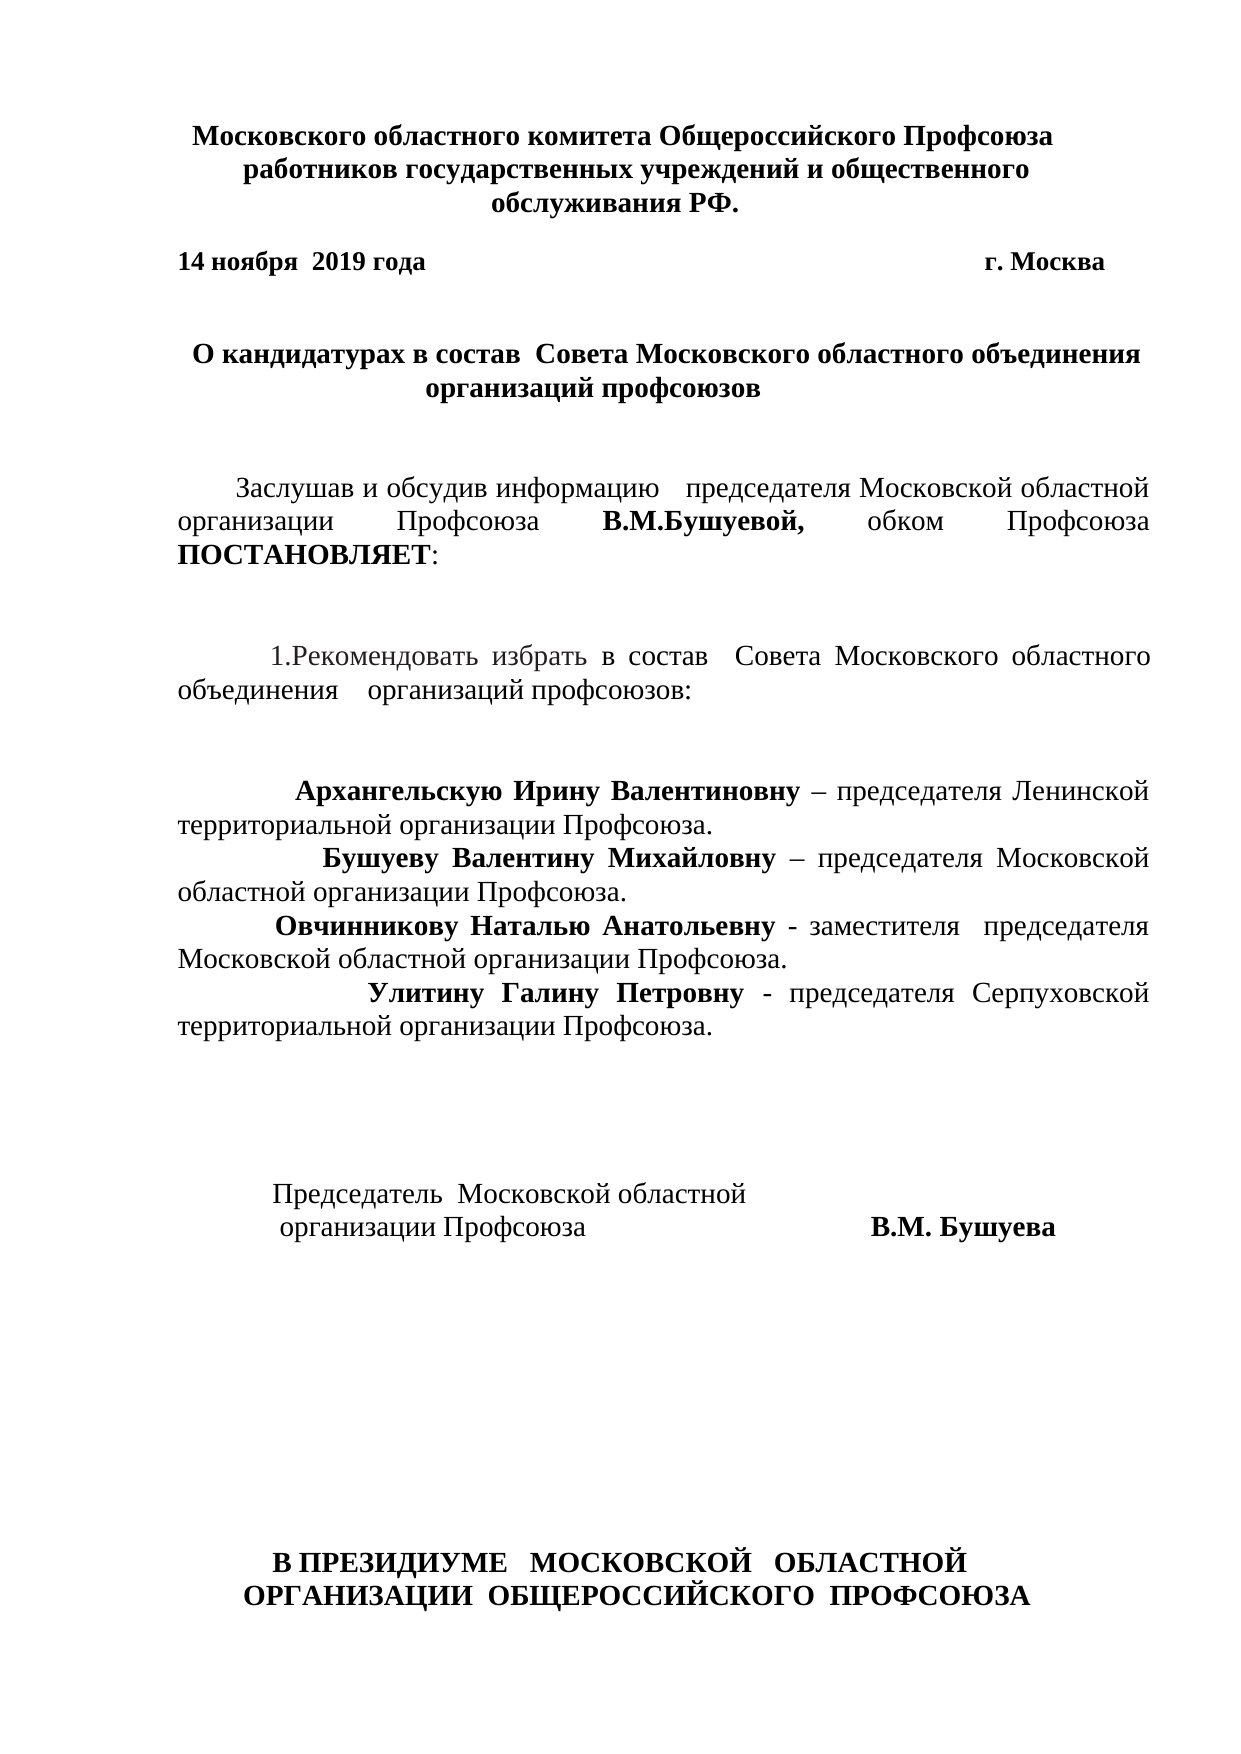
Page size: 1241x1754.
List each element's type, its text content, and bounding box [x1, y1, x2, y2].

text работников государственных учреждений и общественного [177, 152, 1152, 185]
text Архангельскую Ирину Валентиновну – председателя Ленинской территориальной организации Профсоюза. [177, 773, 1149, 841]
text Бушуеву Валентину Михайловну – председателя Московской областной организации Профсоюза. [177, 841, 1149, 908]
text ОРГАНИЗАЦИИ ОБЩЕРОССИЙСКОГО ПРОФСОЮЗА [177, 1578, 1152, 1612]
text 1.Рекомендовать избрать в состав Совета Московского областного объединения организаций профсоюзов: [177, 638, 1152, 706]
text Московского областного комитета Общероссийского Профсоюза [177, 118, 1152, 152]
text обслуживания РФ. [177, 185, 1152, 219]
text В ПРЕЗИДИУМЕ МОСКОВСКОЙ ОБЛАСТНОЙ [177, 1545, 1152, 1578]
text 14 ноября 2019 года г. Москва [177, 245, 1152, 276]
text Улитину Галину Петровну - председателя Серпуховской территориальной организации Профсоюза. [177, 975, 1149, 1042]
text организаций профсоюзов [177, 370, 1152, 403]
text Заслушав и обсудив информацию председателя Московской областной организации Профсоюза В.М.Бушуевой, обком Профсоюза ПОСТАНОВЛЯЕТ: [177, 470, 1149, 570]
text организации Профсоюза В.М. Бушуева [177, 1209, 1149, 1243]
text Председатель Московской областной [177, 1176, 1149, 1209]
text О кандидатурах в состав Совета Московского областного объединения [177, 336, 1152, 370]
text Овчинникову Наталью Анатольевну - заместителя председателя Московской областной организации Профсоюза. [177, 908, 1149, 975]
